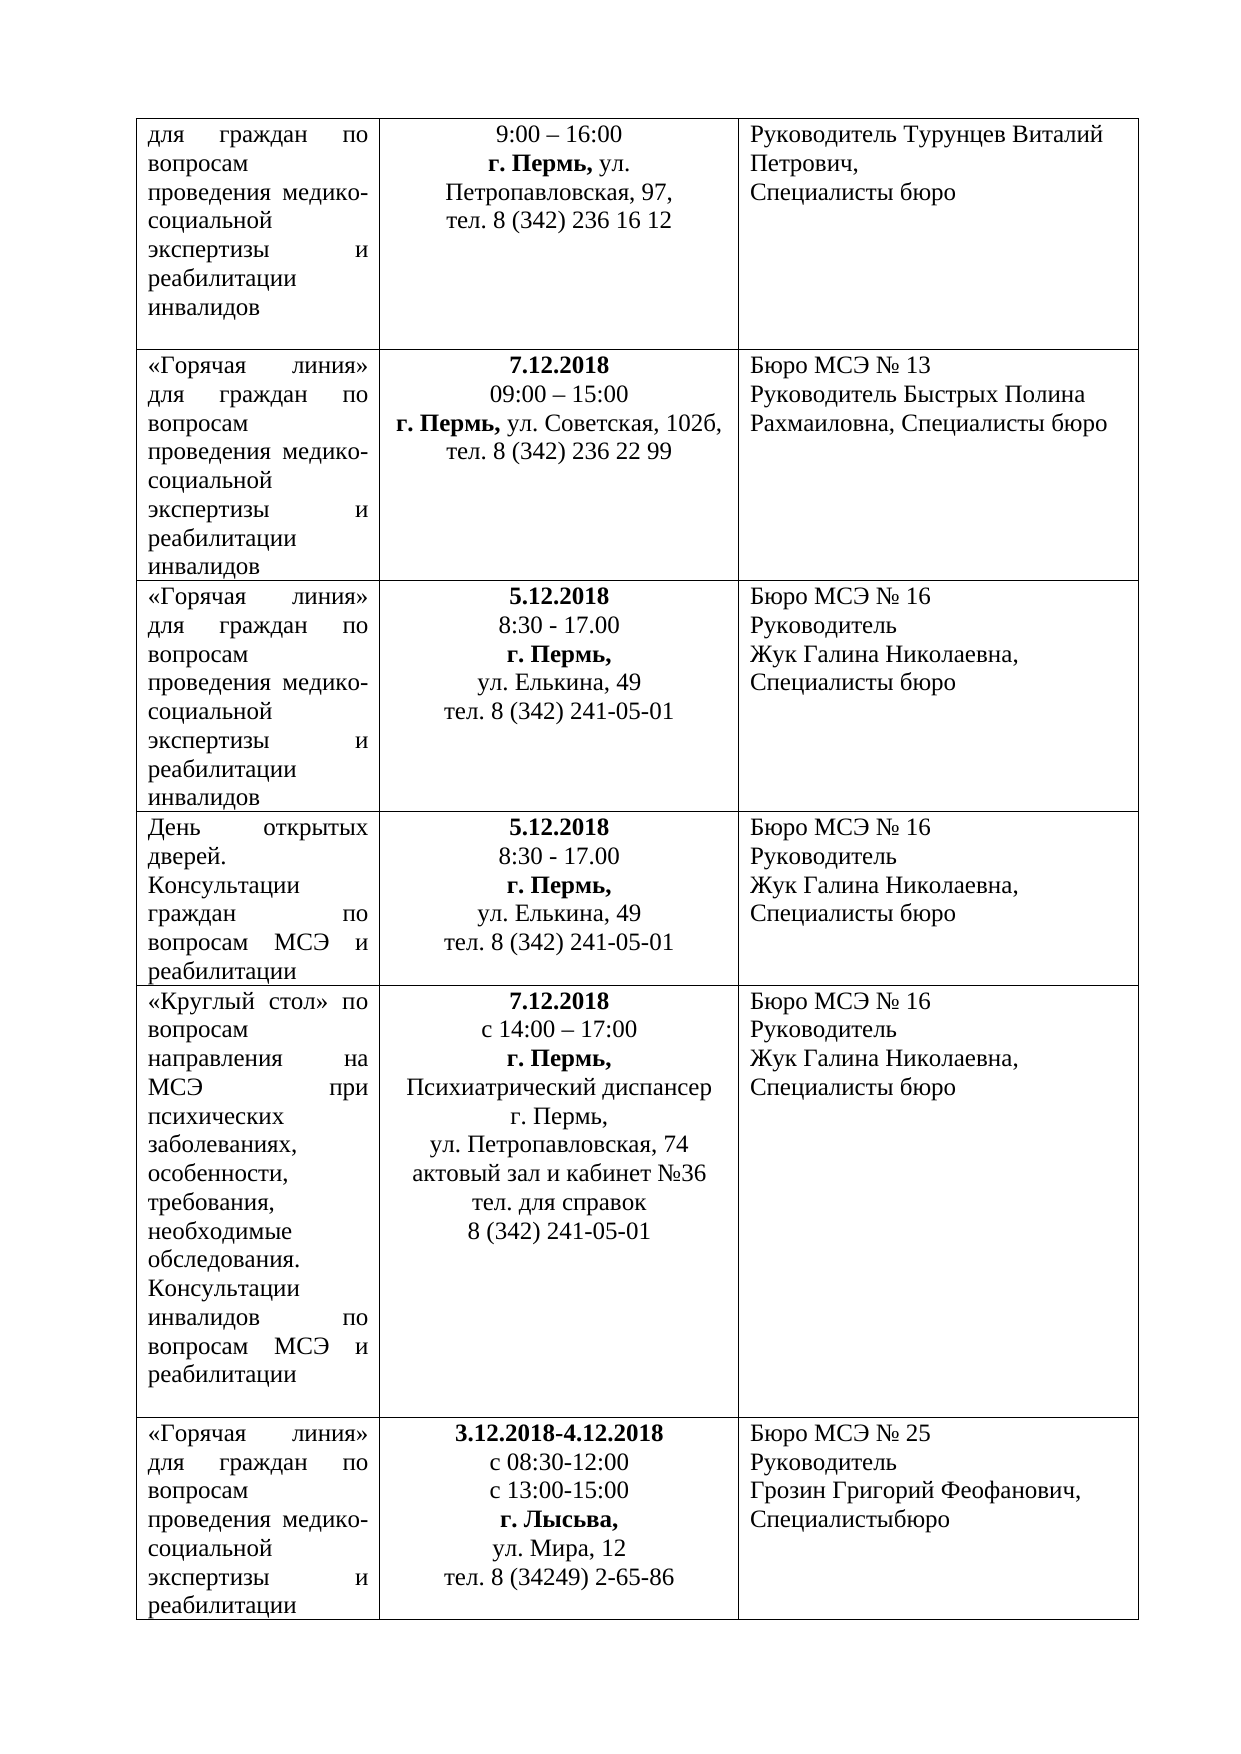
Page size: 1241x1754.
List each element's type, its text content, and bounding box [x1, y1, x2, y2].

table_cell 7.12.2018 09:00 – 15:00 г. Пермь, ул. Советская, 102б, тел. 8 (342) 236 22 99 [380, 350, 738, 580]
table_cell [380, 119, 738, 349]
table_cell «Круглый стол» по вопросам направления на МСЭ при психических заболеваниях, особенности, требования, необходимые обследования. Консультации инвалидов по вопросам МСЭ и реабилитации [137, 986, 379, 1417]
table_cell «Горячая линия» для граждан по вопросам проведения медико-социальной экспертизы и реабилитации инвалидов [137, 350, 379, 580]
table_cell День открытых дверей. Консультации граждан по вопросам МСЭ и реабилитации [137, 812, 379, 985]
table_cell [137, 1418, 379, 1619]
table_cell 7.12.2018 с 14:00 – 17:00 г. Пермь, Психиатрический диспансер г. Пермь, ул. Петропавловская, 74 актовый зал и кабинет №36 тел. для справок 8 (342) 241-05-01 [380, 986, 738, 1417]
table_cell «Горячая линия» для граждан по вопросам проведения медико-социальной экспертизы и реабилитации инвалидов [137, 581, 379, 811]
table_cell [739, 1418, 1138, 1619]
table_cell Бюро МСЭ № 13 Руководитель Быстрых Полина Рахмаиловна, Специалисты бюро [739, 350, 1138, 580]
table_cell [739, 119, 1138, 349]
table_cell 5.12.2018 8:30 - 17.00 г. Пермь, ул. Елькина, 49 тел. 8 (342) 241-05-01 [380, 812, 738, 985]
table_cell Бюро МСЭ № 16 Руководитель Жук Галина Николаевна, Специалисты бюро [739, 812, 1138, 985]
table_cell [137, 119, 379, 349]
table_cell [380, 1418, 738, 1619]
table_cell Бюро МСЭ № 16 Руководитель Жук Галина Николаевна, Специалисты бюро [739, 581, 1138, 811]
table_cell Бюро МСЭ № 16 Руководитель Жук Галина Николаевна, Специалисты бюро [739, 986, 1138, 1417]
table_cell 5.12.2018 8:30 - 17.00 г. Пермь, ул. Елькина, 49 тел. 8 (342) 241-05-01 [380, 581, 738, 811]
